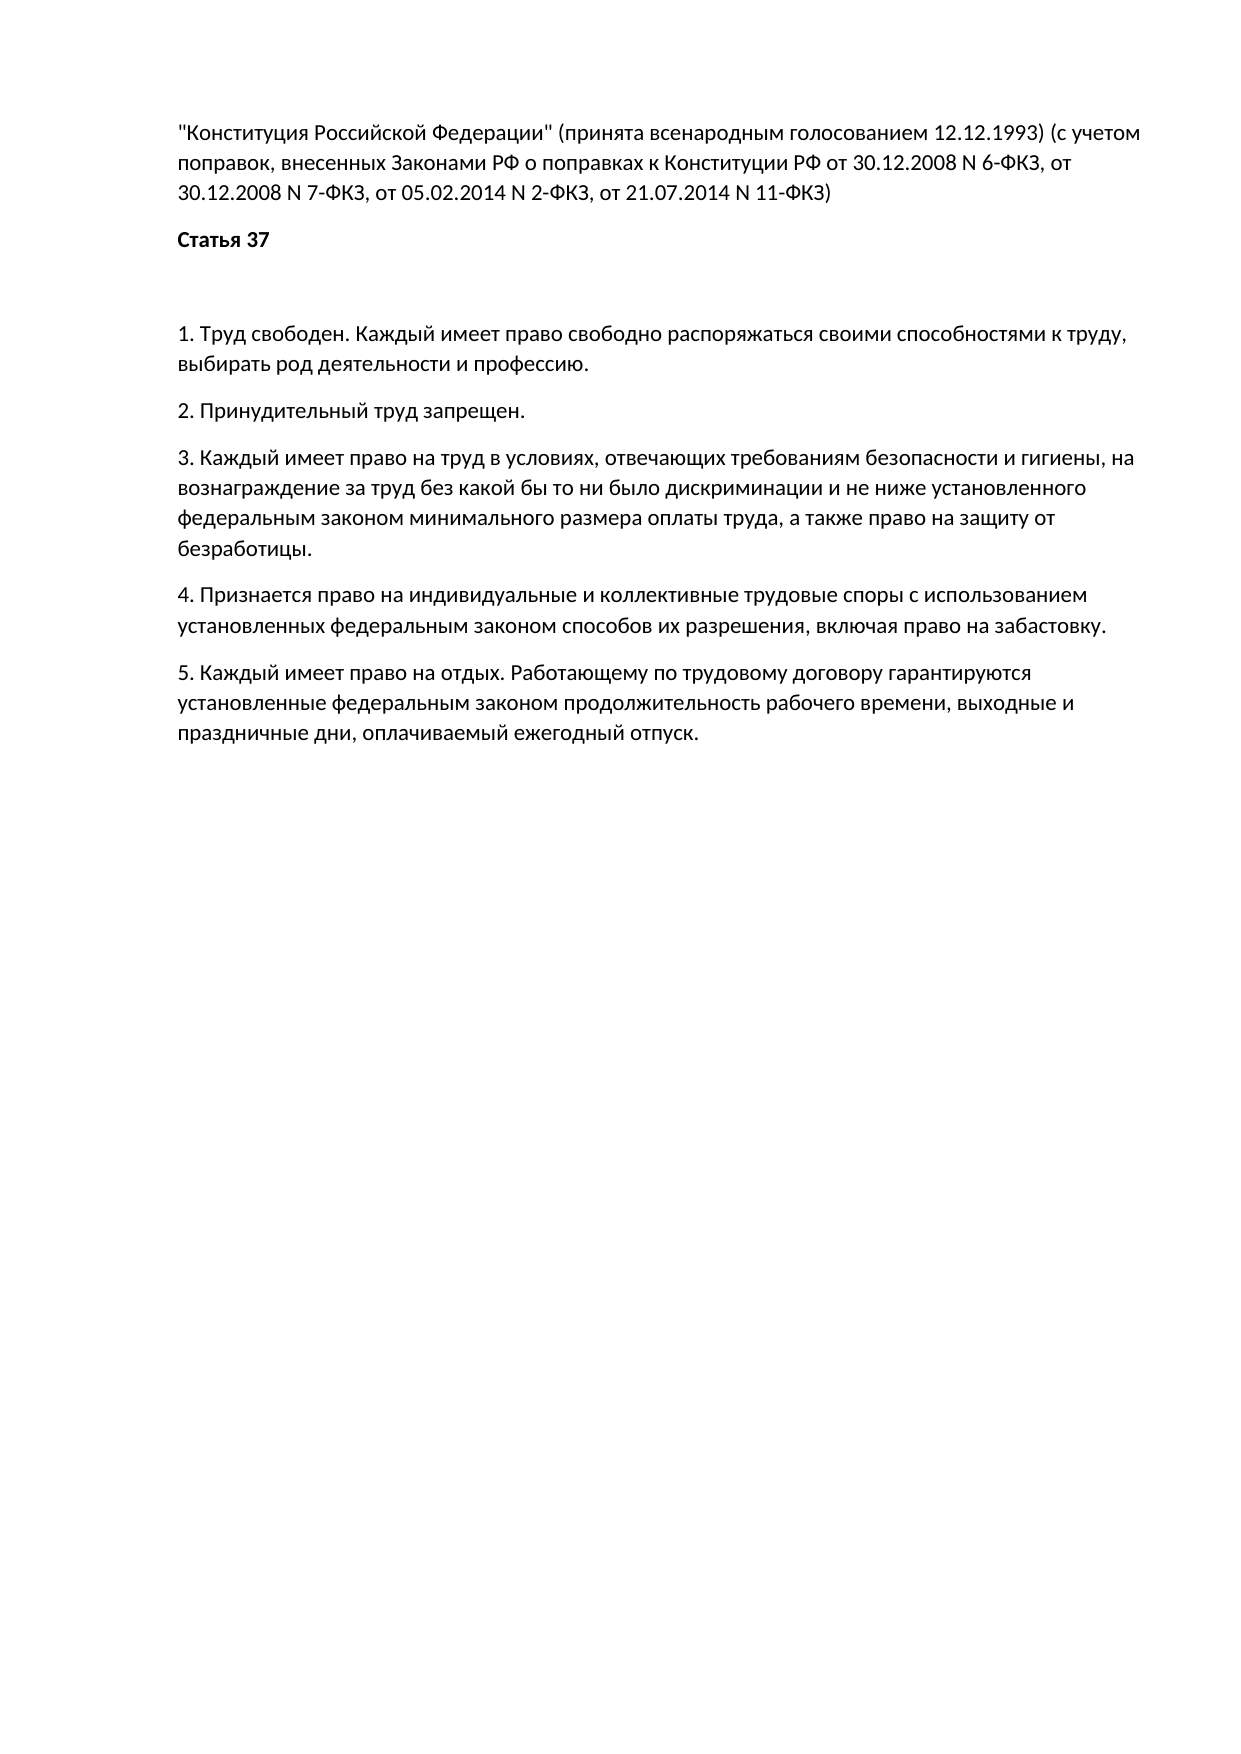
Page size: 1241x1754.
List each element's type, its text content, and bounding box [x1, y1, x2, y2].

text 2. Принудительный труд запрещен. [177, 396, 1152, 424]
text 1. Труд свободен. Каждый имеет право свободно распоряжаться своими способностями к труду, выбирать род деятельности и профессию. [177, 319, 1152, 377]
text 3. Каждый имеет право на труд в условиях, отвечающих требованиям безопасности и гигиены, на вознаграждение за труд без какой бы то ни было дискриминации и не ниже установленного федеральным законом минимального размера оплаты труда, а также право на защиту от безработицы. [177, 443, 1152, 562]
text Статья 37 [177, 225, 1152, 253]
text "Конституция Российской Федерации" (принята всенародным голосованием 12.12.1993) (с учетом поправок, внесенных Законами РФ о поправках к Конституции РФ от 30.12.2008 N 6-ФКЗ, от 30.12.2008 N 7-ФКЗ, от 05.02.2014 N 2-ФКЗ, от 21.07.2014 N 11-ФКЗ) [177, 118, 1152, 207]
text 5. Каждый имеет право на отдых. Работающему по трудовому договору гарантируются установленные федеральным законом продолжительность рабочего времени, выходные и праздничные дни, оплачиваемый ежегодный отпуск. [177, 658, 1152, 746]
text 4. Признается право на индивидуальные и коллективные трудовые споры с использованием установленных федеральным законом способов их разрешения, включая право на забастовку. [177, 581, 1152, 639]
